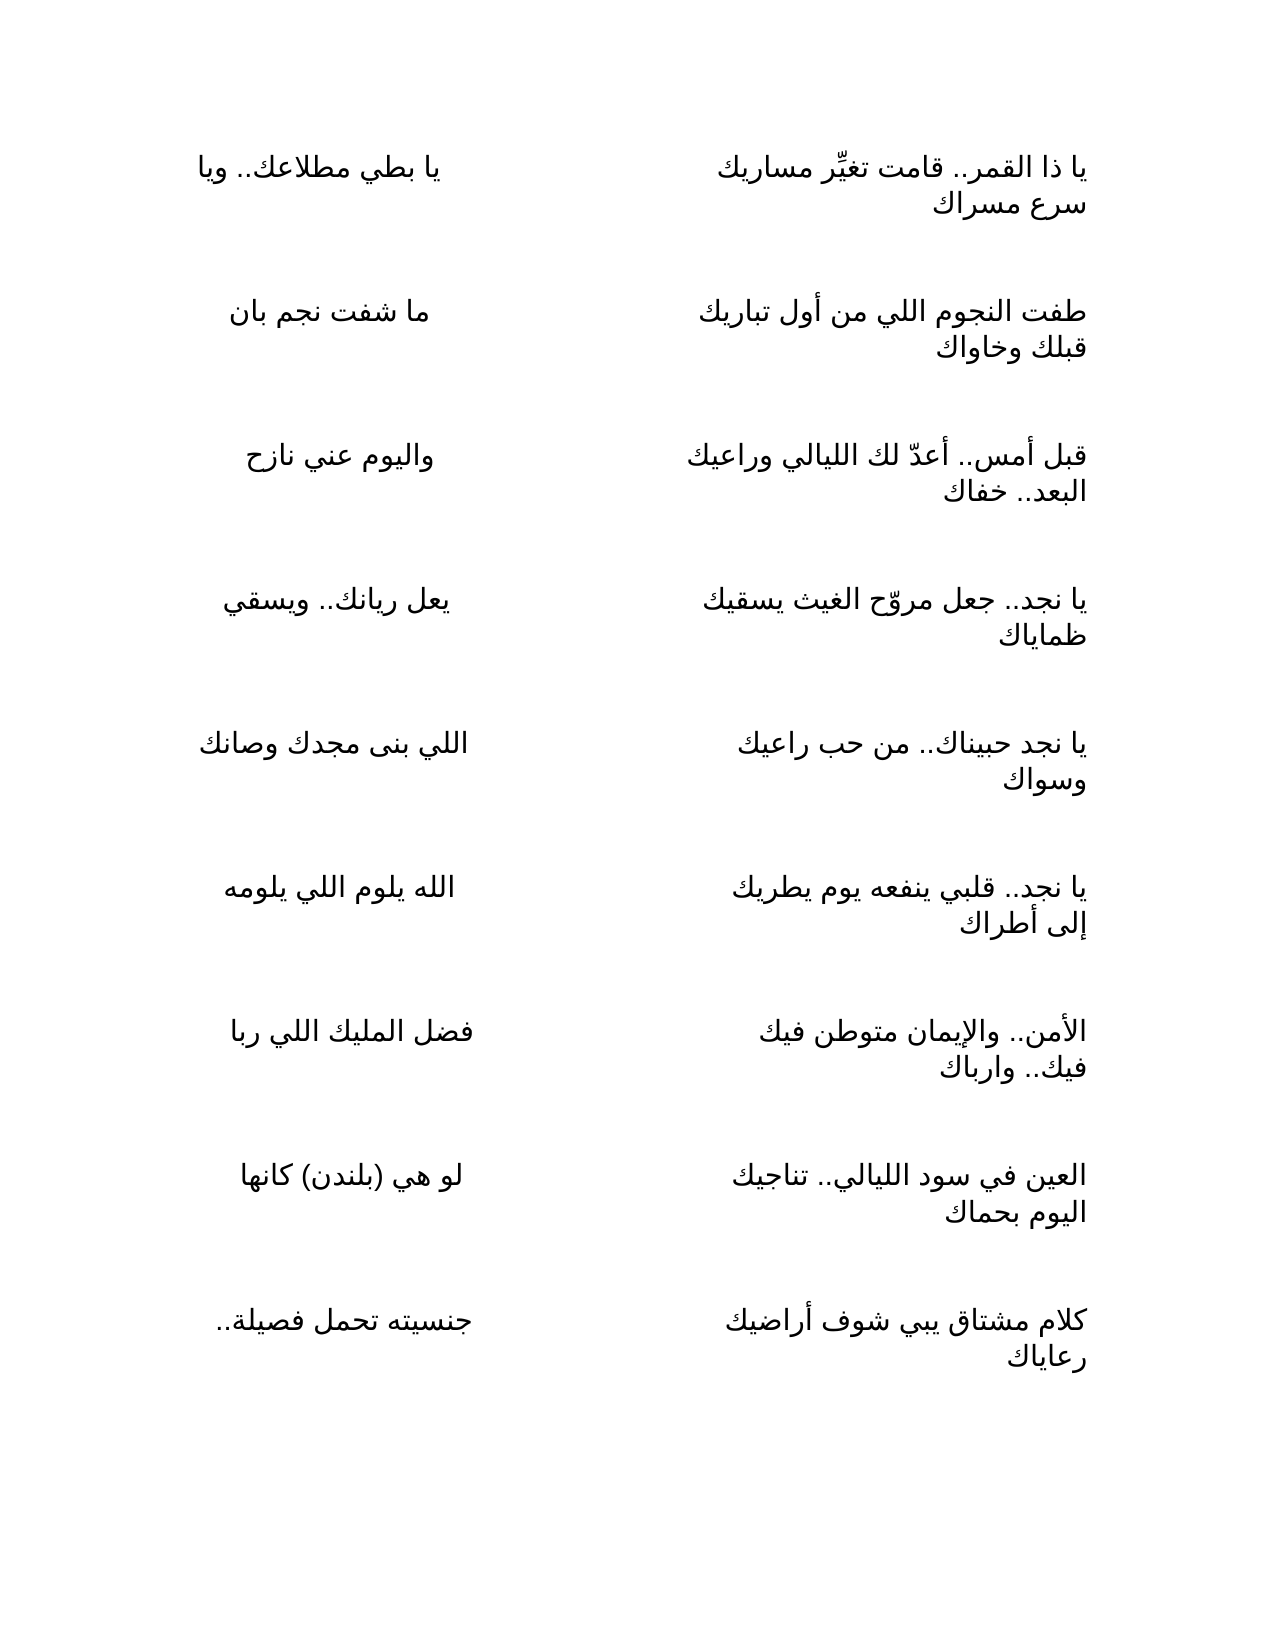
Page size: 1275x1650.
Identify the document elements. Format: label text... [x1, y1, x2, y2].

text يا نجد.. جعل مروّح الغيث يسقيك يعل ريانك.. ويسقي ظماياك [187, 582, 1087, 652]
text طفت النجوم اللي من أول تباريك ما شفت نجم بان قبلك وخاواك [187, 294, 1087, 364]
text يا نجد.. قلبي ينفعه يوم يطريك الله يلوم اللي يلومه إلى أطراك [187, 870, 1087, 940]
text كلام مشتاق يبي شوف أراضيك جنسيته تحمل فصيلة.. رعاياك [187, 1302, 1087, 1372]
text الأمن.. والإيمان متوطن فيك فضل المليك اللي ربا فيك.. وارباك [187, 1014, 1087, 1084]
text العين في سود الليالي.. تناجيك لو هي (بلندن) كانها اليوم بحماك [187, 1158, 1087, 1228]
text يا نجد حبيناك.. من حب راعيك اللي بنى مجدك وصانك وسواك [187, 726, 1087, 796]
text يا ذا القمر.. قامت تغيِّر مساريك يا بطي مطلاعك.. ويا سرع مسراك [187, 150, 1087, 220]
text قبل أمس.. أعدّ لك الليالي وراعيك واليوم عني نازح البعد.. خفاك [187, 438, 1087, 508]
